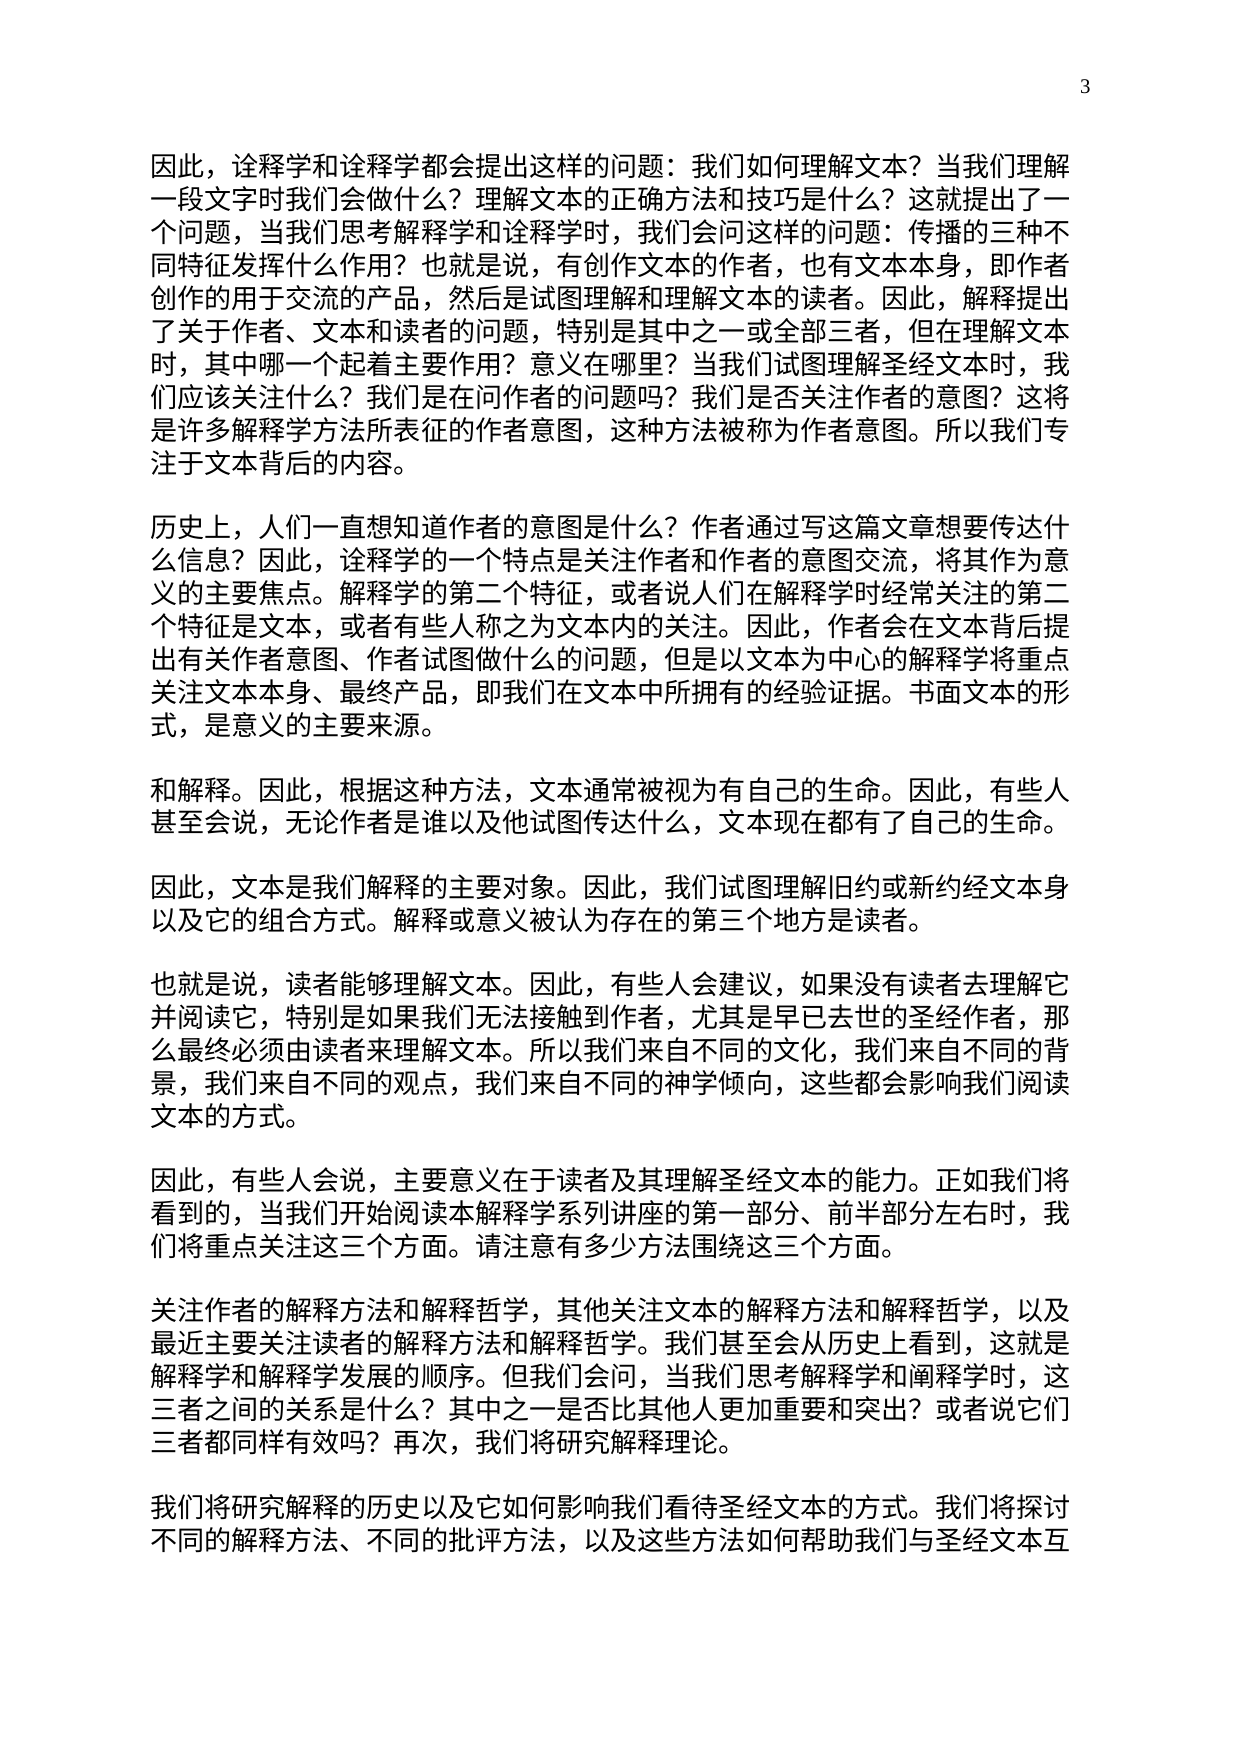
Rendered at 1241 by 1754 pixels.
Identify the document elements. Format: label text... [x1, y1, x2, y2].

text 关注作者的解释方法和解释哲学，其他关注文本的解释方法和解释哲学，以及最近主要关注读者的解释方法和解释哲学。我们甚至会从历史上看到，这就是解释学和解释学发展的顺序。但我们会问，当我们思考解释学和阐释学时，这三者之间的关系是什么？其中之一是否比其他人更加重要和突出？或者说它们三者都同样有效吗？再次，我们将研究解释理论。 [150, 1294, 1090, 1459]
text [150, 1491, 1090, 1557]
text 因此，有些人会说，主要意义在于读者及其理解圣经文本的能力。正如我们将看到的，当我们开始阅读本解释学系列讲座的第一部分、前半部分左右时，我们将重点关注这三个方面。请注意有多少方法围绕这三个方面。 [150, 1164, 1090, 1263]
text 历史上，人们一直想知道作者的意图是什么？作者通过写这篇文章想要传达什么信息？因此，诠释学的一个特点是关注作者和作者的意图交流，将其作为意义的主要焦点。解释学的第二个特征，或者说人们在解释学时经常关注的第二个特征是文本，或者有些人称之为文本内的关注。因此，作者会在文本背后提出有关作者意图、作者试图做什么的问题，但是以文本为中心的解释学将重点关注文本本身、最终产品，即我们在文本中所拥有的经验证据。书面文本的形式，是意义的主要来源。 [150, 511, 1090, 742]
text 也就是说，读者能够理解文本。因此，有些人会建议，如果没有读者去理解它并阅读它，特别是如果我们无法接触到作者，尤其是早已去世的圣经作者，那么最终必须由读者来理解文本。所以我们来自不同的文化，我们来自不同的背景，我们来自不同的观点，我们来自不同的神学倾向，这些都会影响我们阅读文本的方式。 [150, 968, 1090, 1133]
text 和解释。因此，根据这种方法，文本通常被视为有自己的生命。因此，有些人甚至会说，无论作者是谁以及他试图传达什么，文本现在都有了自己的生命。 [150, 774, 1090, 840]
text 因此，文本是我们解释的主要对象。因此，我们试图理解旧约或新约经文本身以及它的组合方式。解释或意义被认为存在的第三个地方是读者。 [150, 871, 1090, 937]
text 因此，诠释学和诠释学都会提出这样的问题：我们如何理解文本？当我们理解一段文字时我们会做什么？理解文本的正确方法和技巧是什么？这就提出了一个问题，当我们思考解释学和诠释学时，我们会问这样的问题：传播的三种不同特征发挥什么作用？也就是说，有创作文本的作者，也有文本本身，即作者创作的用于交流的产品，然后是试图理解和理解文本的读者。因此，解释提出了关于作者、文本和读者的问题，特别是其中之一或全部三者，但在理解文本时，其中哪一个起着主要作用？意义在哪里？当我们试图理解圣经文本时，我们应该关注什么？我们是在问作者的问题吗？我们是否关注作者的意图？这将是许多解释学方法所表征的作者意图，这种方法被称为作者意图。所以我们专注于文本背后的内容。 [150, 150, 1090, 480]
